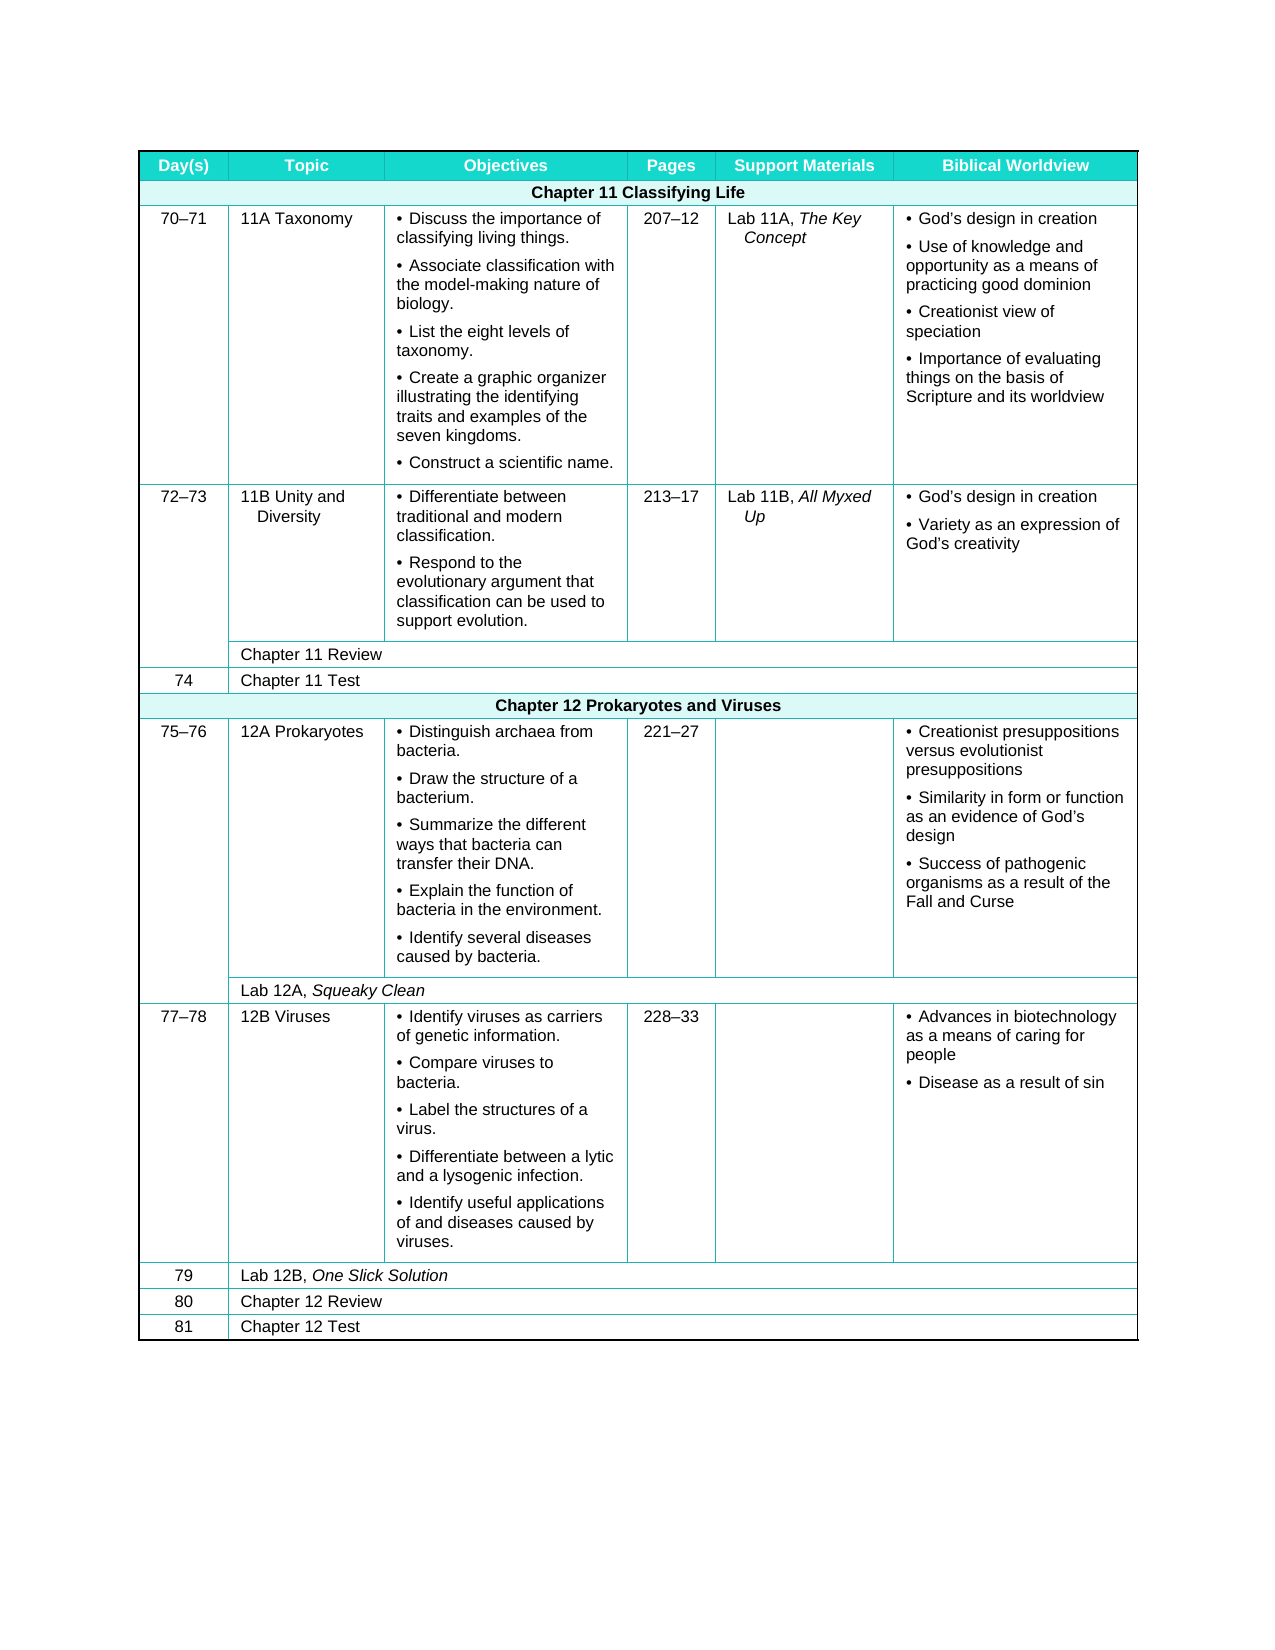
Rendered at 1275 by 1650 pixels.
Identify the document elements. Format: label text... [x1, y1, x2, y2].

table_cell 75–76 [140, 719, 228, 1003]
table_cell Chapter 11 Classifying Life [140, 181, 1137, 205]
table_cell Advances in biotechnology as a means of caring for people Disease as a result of sin [894, 1004, 1137, 1262]
table_cell Lab 11A, The Key Concept [716, 206, 893, 484]
table_cell 74 [140, 668, 228, 692]
table_cell 11A Taxonomy [229, 206, 384, 484]
table_cell 72–73 [140, 485, 228, 667]
table_cell Differentiate between traditional and modern classification. Respond to the evolutionary argument that classification can be used to support evolution. [385, 485, 627, 641]
table_header Topic [229, 152, 384, 180]
table_cell Identify viruses as carriers of genetic information. Compare viruses to bacteria. Label the structures of a virus. Differentiate between a lytic and a lysogenic infection. Identify useful applications of and diseases caused by viruses. [385, 1004, 627, 1262]
table_header Objectives [385, 152, 627, 180]
table_header Pages [628, 152, 715, 180]
table_cell Chapter 12 Review [229, 1289, 1137, 1313]
table_cell Chapter 11 Review [229, 642, 1137, 667]
table_header Support Materials [716, 152, 893, 180]
table_cell 221–27 [628, 719, 715, 977]
table_cell 79 [140, 1263, 228, 1288]
table_cell God’s design in creation Use of knowledge and opportunity as a means of practicing good dominion Creationist view of speciation Importance of evaluating things on the basis of Scripture and its worldview [894, 206, 1137, 484]
table_cell 228–33 [628, 1004, 715, 1262]
table_cell 207–12 [628, 206, 715, 484]
table_cell Lab 12B, One Slick Solution [229, 1263, 1137, 1288]
table_cell 70–71 [140, 206, 228, 484]
table_header Day(s) [140, 152, 228, 180]
table_cell Distinguish archaea from bacteria. Draw the structure of a bacterium. Summarize the different ways that bacteria can transfer their DNA. Explain the function of bacteria in the environment. Identify several diseases caused by bacteria. [385, 719, 627, 977]
table_header Biblical Worldview [894, 152, 1137, 180]
table_cell Chapter 12 Prokaryotes and Viruses [140, 694, 1137, 718]
table_cell 12B Viruses [229, 1004, 384, 1262]
table_cell [716, 719, 893, 977]
table_cell Lab 12A, Squeaky Clean [229, 978, 1137, 1003]
table_cell God’s design in creation Variety as an expression of God’s creativity [894, 485, 1137, 641]
table_cell 11B Unity and Diversity [229, 485, 384, 641]
table_cell 213–17 [628, 485, 715, 641]
table_cell Chapter 12 Test [229, 1315, 1137, 1339]
table_cell Discuss the importance of classifying living things. Associate classification with the model-making nature of biology. List the eight levels of taxonomy. Create a graphic organizer illustrating the identifying traits and examples of the seven kingdoms. Construct a scientific name. [385, 206, 627, 484]
table_cell Lab 11B, All Myxed Up [716, 485, 893, 641]
table_cell 77–78 [140, 1004, 228, 1262]
table_cell 81 [140, 1315, 228, 1339]
table_cell Creationist presuppositions versus evolutionist presuppositions Similarity in form or function as an evidence of God’s design Success of pathogenic organisms as a result of the Fall and Curse [894, 719, 1137, 977]
table_cell Chapter 11 Test [229, 668, 1137, 692]
table_cell [716, 1004, 893, 1262]
table_cell 80 [140, 1289, 228, 1313]
table_cell 12A Prokaryotes [229, 719, 384, 977]
